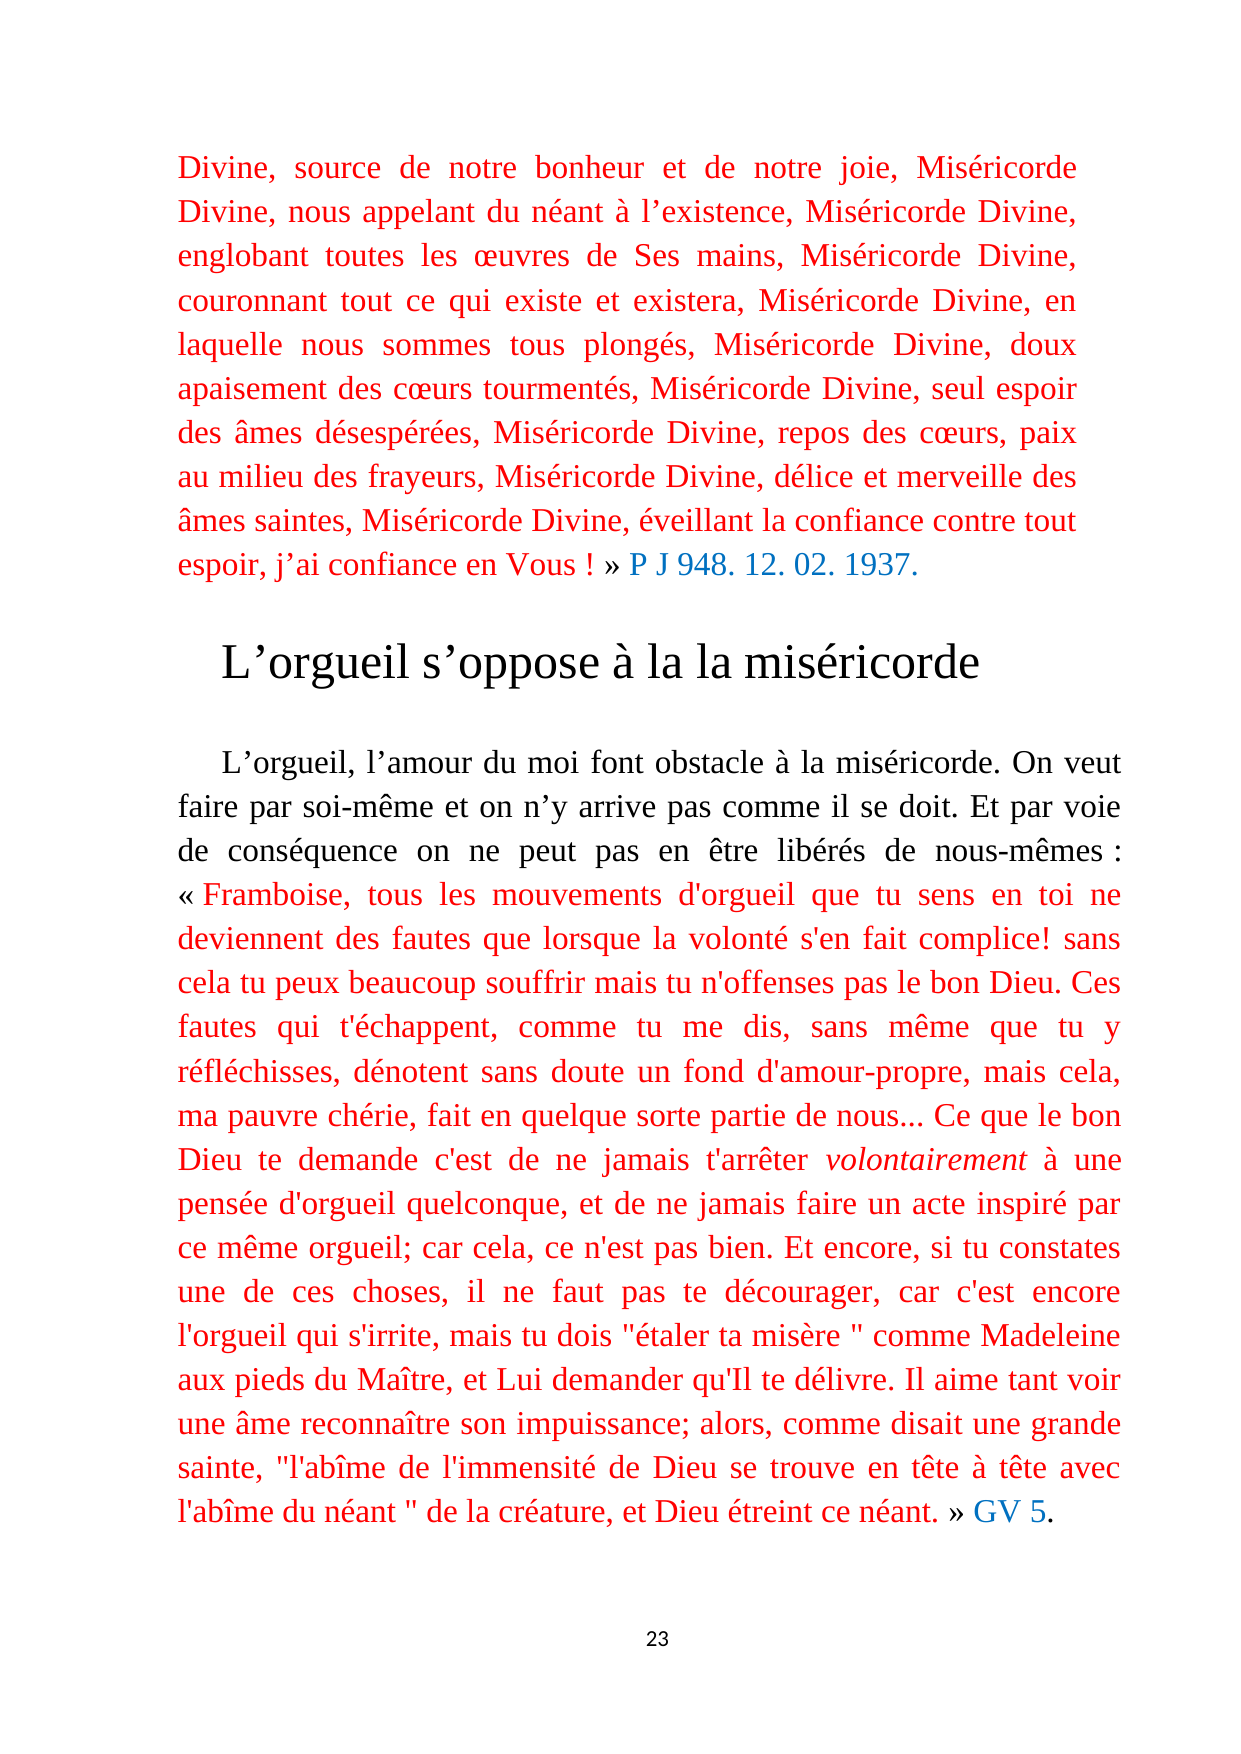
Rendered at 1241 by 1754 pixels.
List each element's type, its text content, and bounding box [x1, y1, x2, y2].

text L’orgueil s’oppose à la la miséricorde [177, 632, 1122, 690]
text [177, 148, 1078, 582]
text L’orgueil, l’amour du moi font obstacle à la miséricorde. On veut faire par soi-même et on n’y arrive pas comme il se doit. Et par voie de conséquence on ne peut pas en être libérés de nous-mêmes : « Framboise, tous les mouvements d'orgueil que tu sens en toi ne deviennent des fautes que lorsque la volonté s'en fait complice! sans cela tu peux beaucoup souffrir mais tu n'offenses pas le bon Dieu. Ces fautes qui t'échappent, comme tu me dis, sans même que tu y réfléchisses, dénotent sans doute un fond d'amour-propre, mais cela, ma pauvre chérie, fait en quelque sorte partie de nous... Ce que le bon Dieu te demande c'est de ne jamais t'arrêter volontairement à une pensée d'orgueil quelconque, et de ne jamais faire un acte inspiré par ce même orgueil; car cela, ce n'est pas bien. Et encore, si tu constates une de ces choses, il ne faut pas te décourager, car c'est encore l'orgueil qui s'irrite, mais tu dois "étaler ta misère " comme Madeleine aux pieds du Maître, et Lui demander qu'Il te délivre. Il aime tant voir une âme reconnaître son impuissance; alors, comme disait une grande sainte, "l'abîme de l'immensité de Dieu se trouve en tête à tête avec l'abîme du néant " de la créature, et Dieu étreint ce néant. » GV 5. [177, 742, 1122, 1530]
